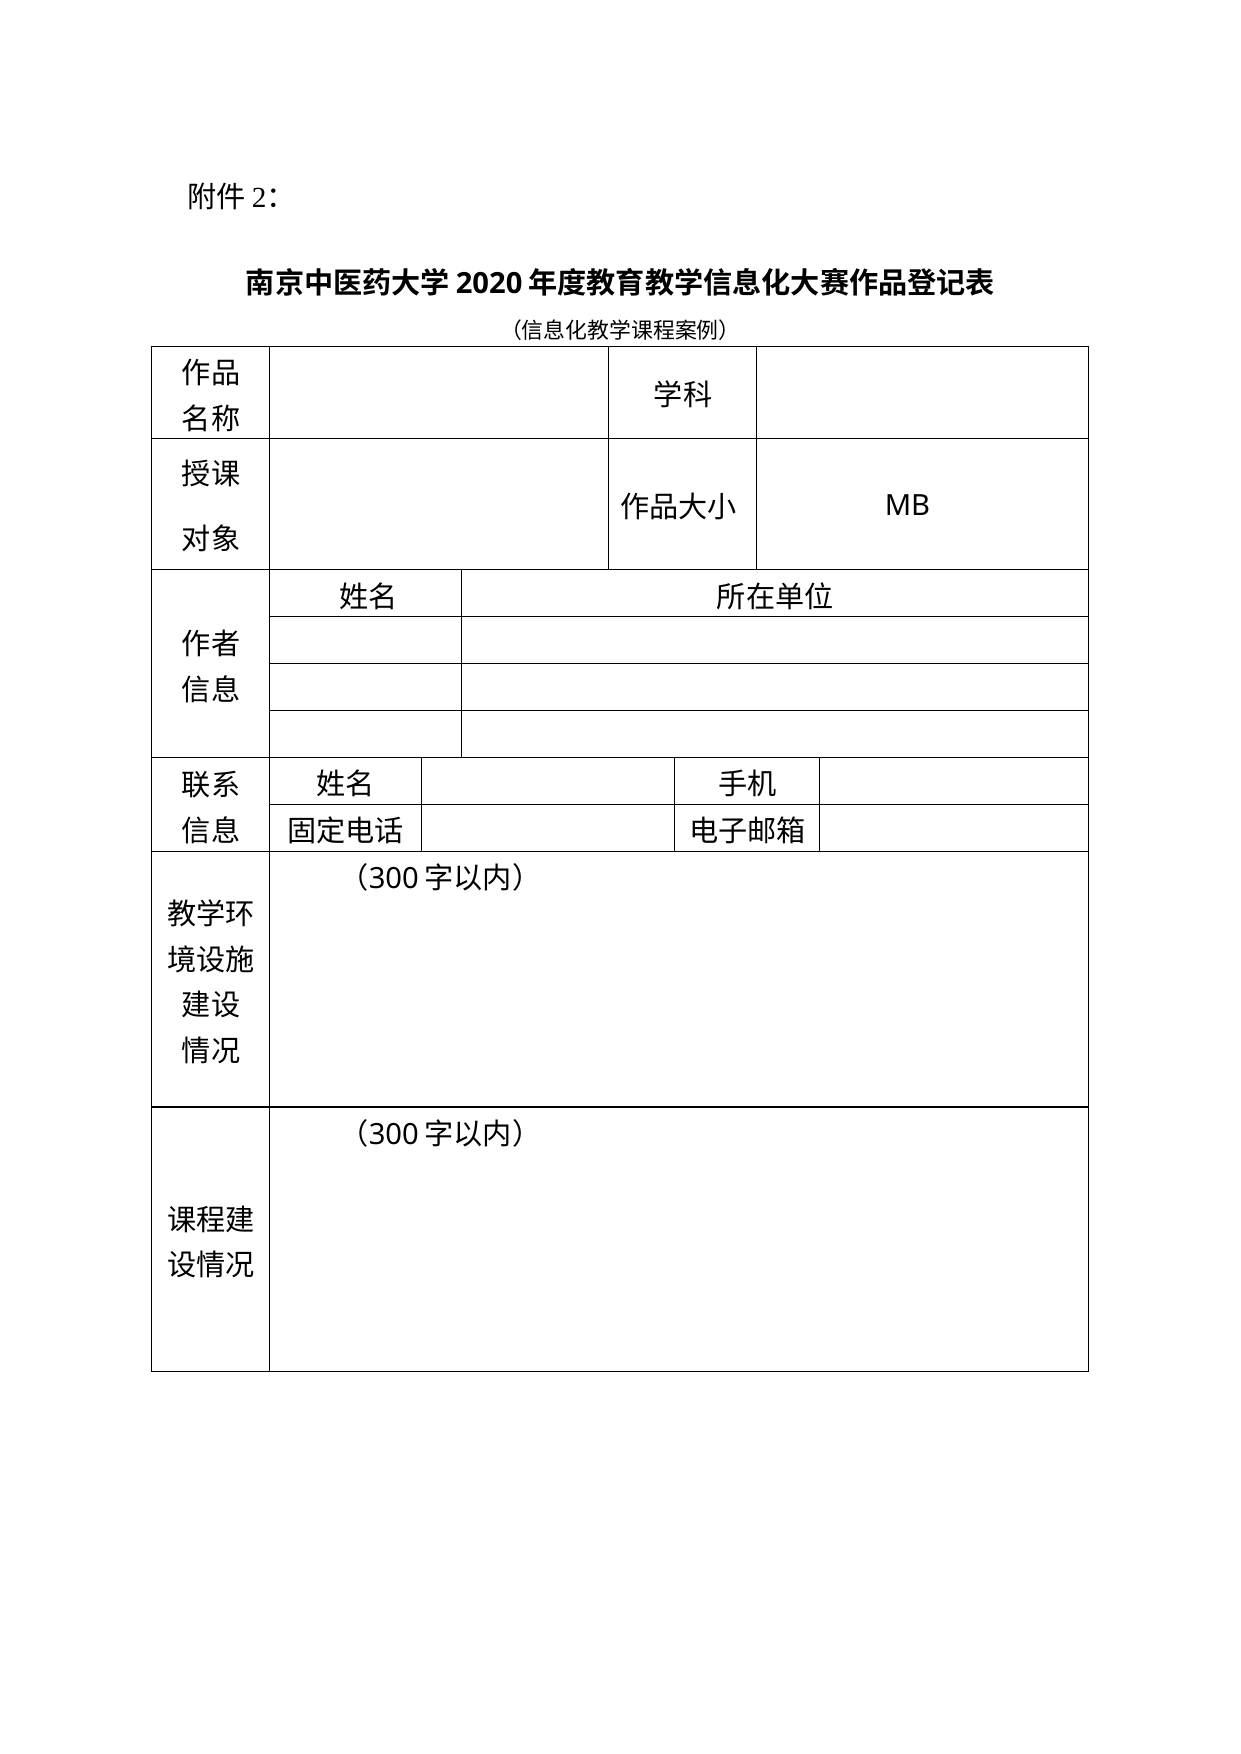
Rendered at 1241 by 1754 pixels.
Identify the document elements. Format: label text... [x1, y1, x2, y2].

table_cell [820, 758, 1088, 804]
table_header 学科 [609, 347, 756, 438]
text （信息化教学课程案例） [187, 313, 1053, 346]
table_cell 姓名 [270, 570, 461, 616]
table_cell [462, 617, 1088, 663]
table_cell [422, 805, 674, 851]
table_cell [462, 711, 1088, 757]
table_cell 手机 [675, 758, 819, 804]
table_cell （300字以内） [270, 1108, 1088, 1371]
table_cell [270, 664, 461, 710]
table_cell MB [757, 439, 1088, 569]
table_cell 作者 信息 [152, 570, 269, 757]
table_cell [462, 664, 1088, 710]
table_cell （300字以内） [270, 852, 1088, 1106]
table_cell [422, 758, 674, 804]
table_cell 课程建设情况 [152, 1108, 269, 1371]
table_cell [820, 805, 1088, 851]
table_header [270, 347, 608, 438]
text 南京中医药大学2020年度教育教学信息化大赛作品登记表 [187, 248, 1053, 313]
table_cell 所在单位 [462, 570, 1088, 616]
table_header [757, 347, 1088, 438]
table_cell 联系 信息 [152, 758, 269, 851]
table_header 作品 名称 [152, 347, 269, 438]
table_cell [270, 617, 461, 663]
table_cell [270, 439, 608, 569]
table_cell 授课 对象 [152, 439, 269, 569]
table_cell 姓名 [270, 758, 421, 804]
table_cell [270, 711, 461, 757]
text 附件2： [187, 162, 1053, 227]
table_cell 教学环境设施建设 情况 [152, 852, 269, 1106]
table_cell 作品大小 [609, 439, 756, 569]
table_cell 固定电话 [270, 805, 421, 851]
table_cell 电子邮箱 [675, 805, 819, 851]
